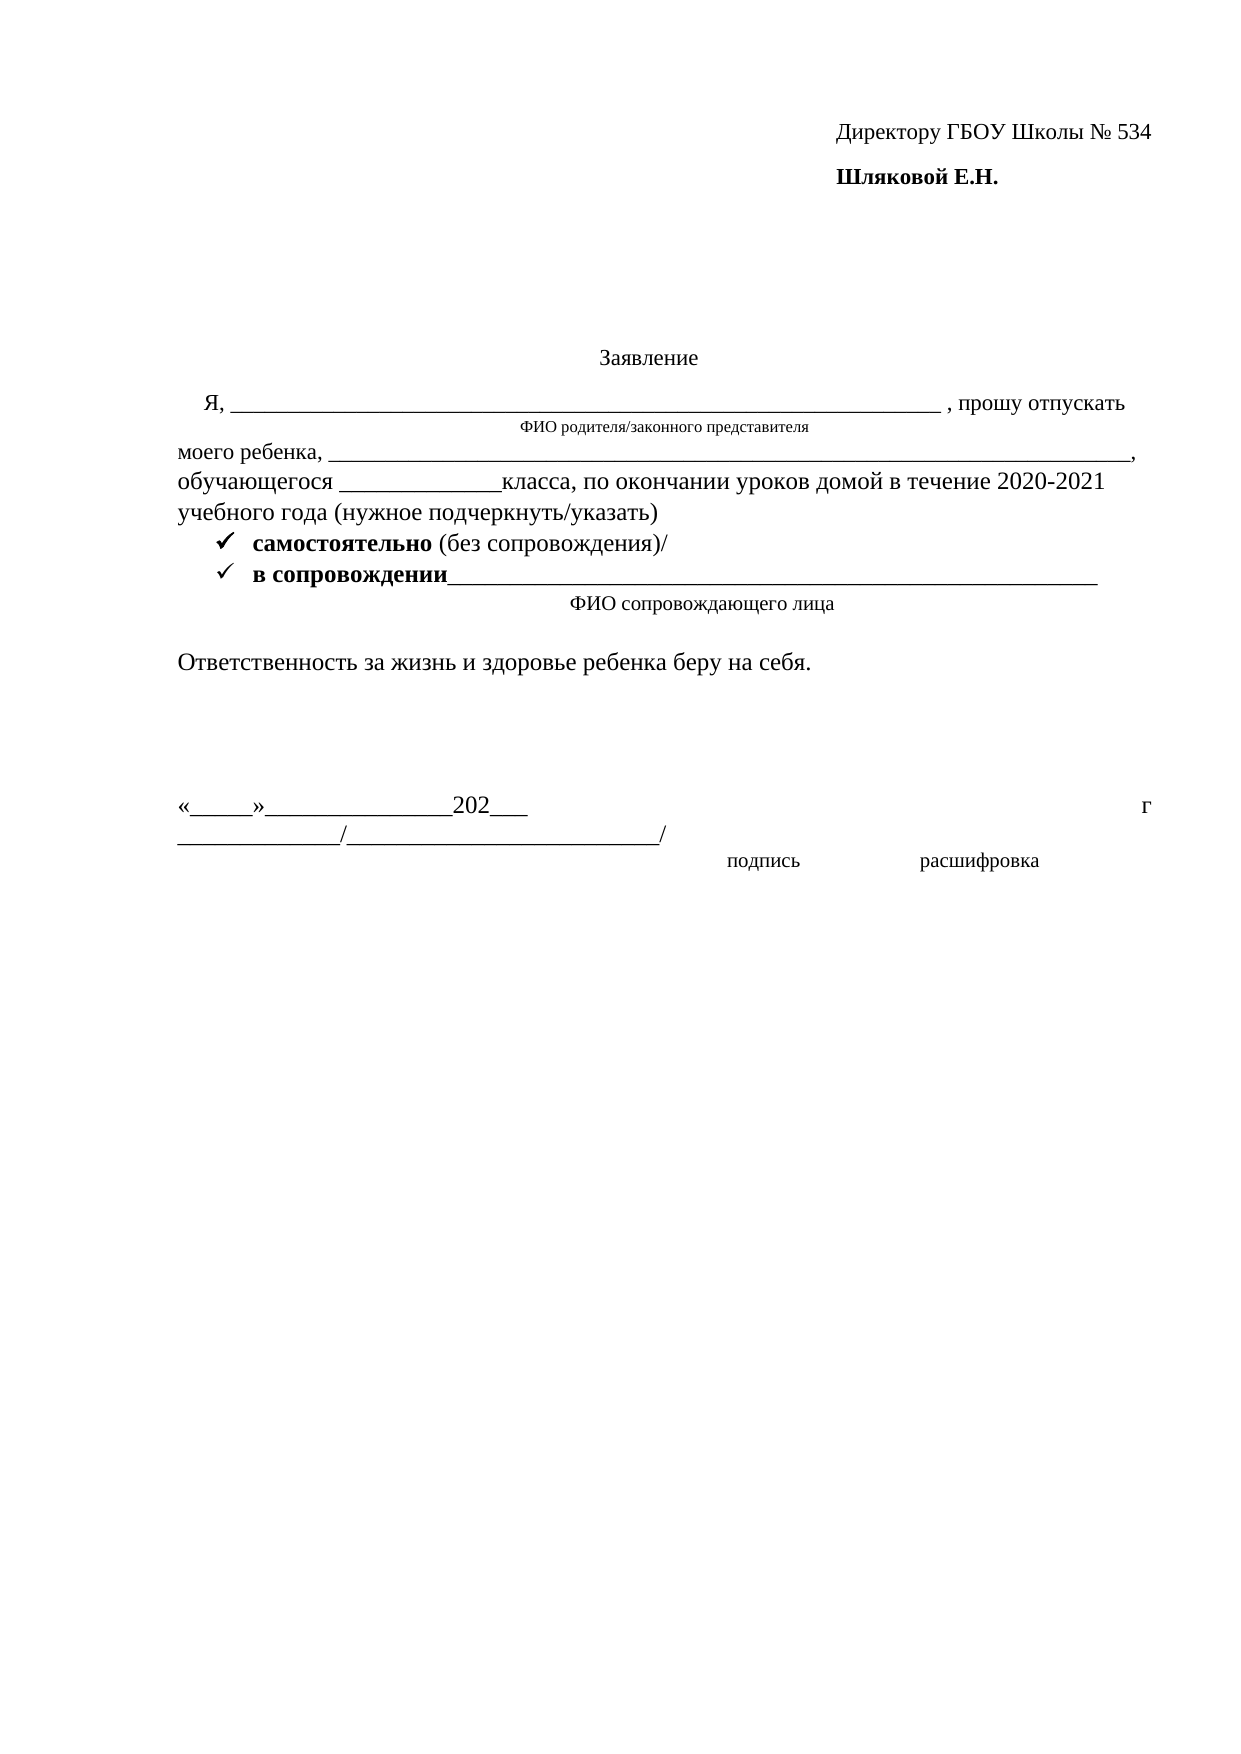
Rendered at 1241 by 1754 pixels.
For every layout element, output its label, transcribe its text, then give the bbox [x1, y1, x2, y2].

list самостоятельно (без сопровождения)/ [215, 528, 1152, 557]
text обучающегося _____________класса, по окончании уроков домой в течение 2020-2021 учебного года (нужное подчеркнуть/указать) [177, 466, 1152, 526]
text «_____»_______________202___ г _____________/_________________________/ [177, 790, 1152, 848]
text Я, ______________________________________________________________ , прошу отпускать [177, 389, 1152, 415]
text Директору ГБОУ Школы № 534 [177, 118, 1152, 144]
text Шляковой Е.Н. [177, 163, 1152, 189]
text моего ребенка, ______________________________________________________________________, [177, 438, 1152, 464]
text ФИО родителя/законного представителя [177, 417, 1152, 436]
text Ответственность за жизнь и здоровье ребенка беру на себя. [177, 647, 1152, 675]
text подпись расшифровка [177, 848, 1152, 872]
list в сопровождении____________________________________________________ [215, 559, 1152, 588]
list ФИО сопровождающего лица [252, 590, 1152, 614]
text Заявление [177, 344, 1152, 370]
